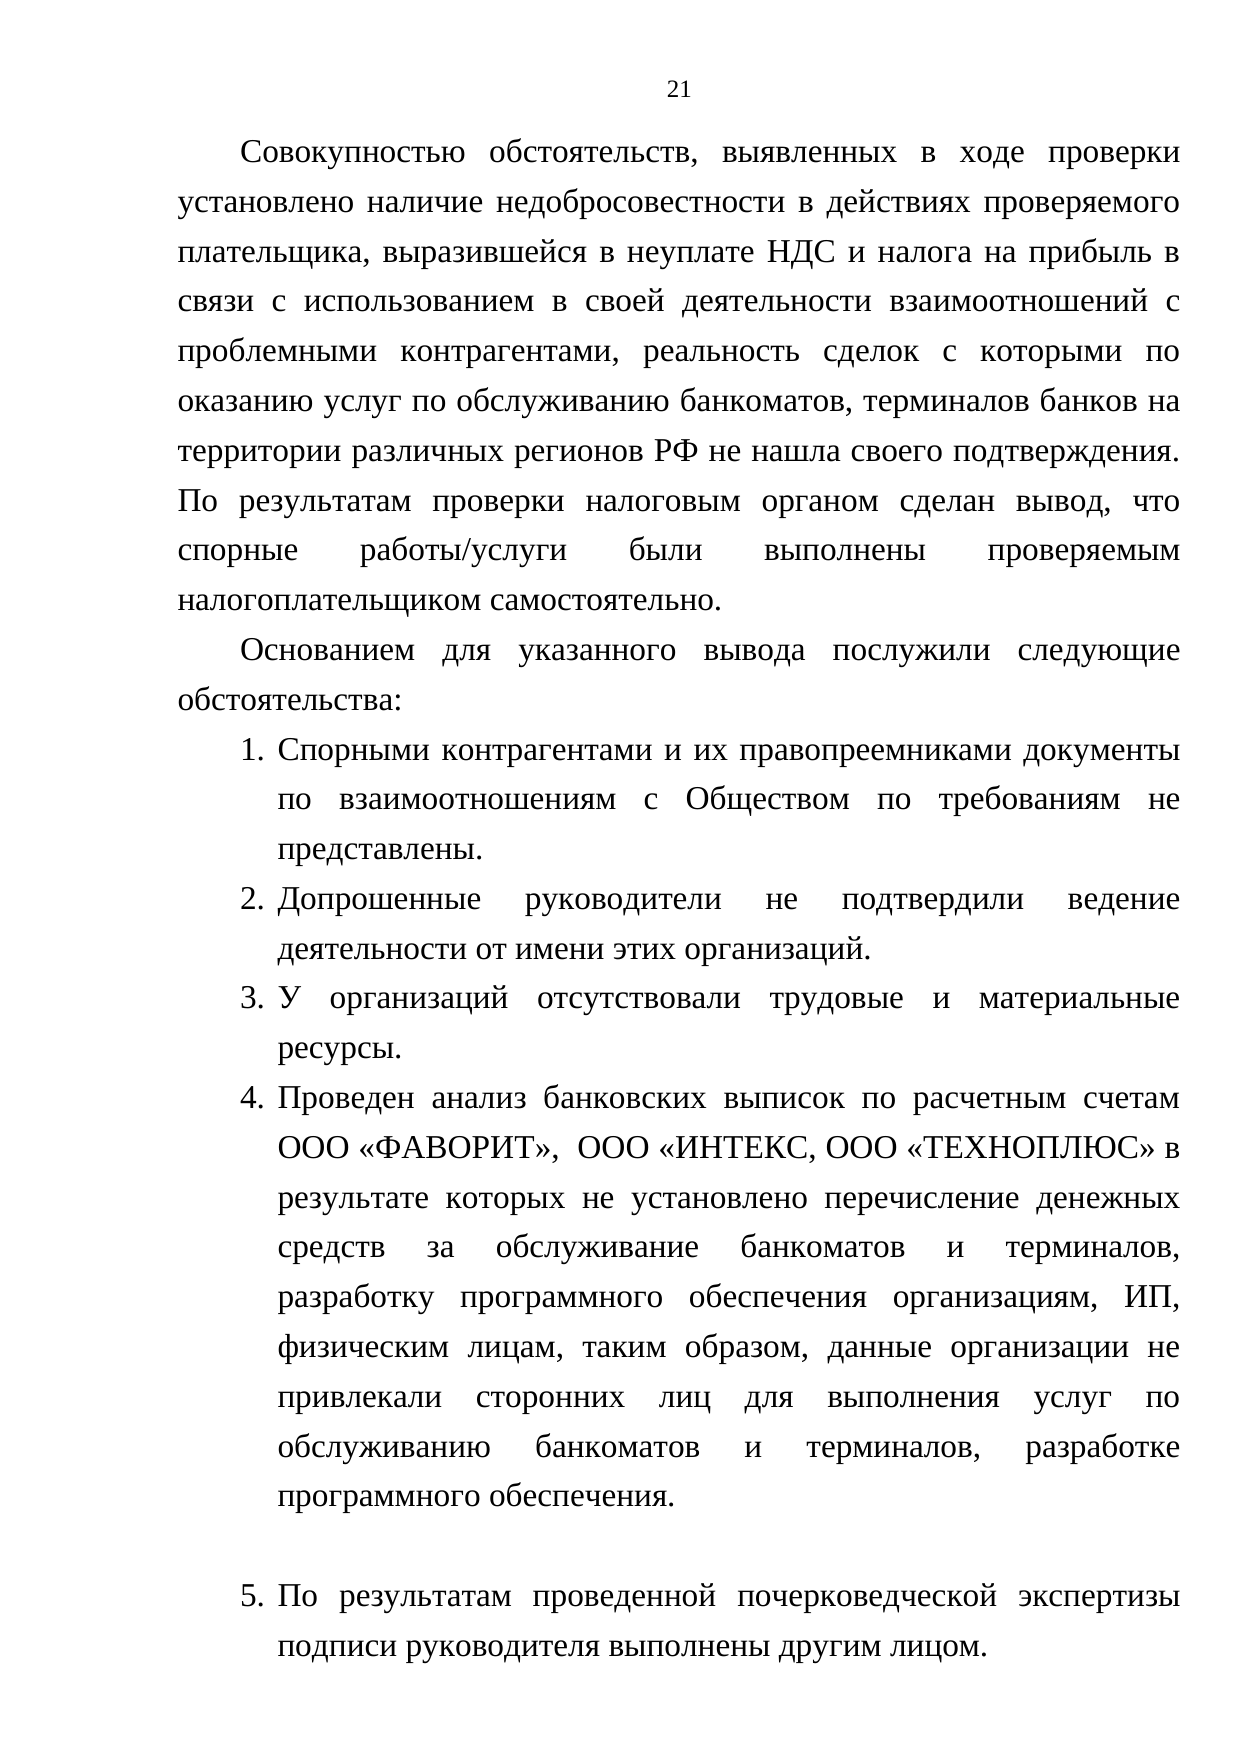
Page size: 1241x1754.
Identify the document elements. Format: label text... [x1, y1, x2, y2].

list По результатам проведенной почерковедческой экспертизы подписи руководителя выполнены другим лицом. [240, 1575, 1181, 1663]
list Допрошенные руководители не подтвердили ведение деятельности от имени этих организаций. [240, 878, 1181, 966]
list Спорными контрагентами и их правопреемниками документы по взаимоотношениям с Обществом по требованиям не представлены. [240, 729, 1181, 867]
text Основанием для указанного вывода послужили следующие обстоятельства: [177, 629, 1181, 717]
text Совокупностью обстоятельств, выявленных в ходе проверки установлено наличие недобросовестности в действиях проверяемого плательщика, выразившейся в неуплате НДС и налога на прибыль в связи с использованием в своей деятельности взаимоотношений с проблемными контрагентами, реальность сделок с которыми по оказанию услуг по обслуживанию банкоматов, терминалов банков на территории различных регионов РФ не нашла своего подтверждения. По результатам проверки налоговым органом сделан вывод, что спорные работы/услуги были выполнены проверяемым налогоплательщиком самостоятельно. [177, 131, 1181, 618]
list Проведен анализ банковских выписок по расчетным счетам ООО «ФАВОРИТ», ООО «ИНТЕКС, ООО «ТЕХНОПЛЮС» в результате которых не установлено перечисление денежных средств за обслуживание банкоматов и терминалов, разработку программного обеспечения организациям, ИП, физическим лицам, таким образом, данные организации не привлекали сторонних лиц для выполнения услуг по обслуживанию банкоматов и терминалов, разработке программного обеспечения. [240, 1077, 1181, 1514]
list У организаций отсутствовали трудовые и материальные ресурсы. [240, 978, 1181, 1066]
